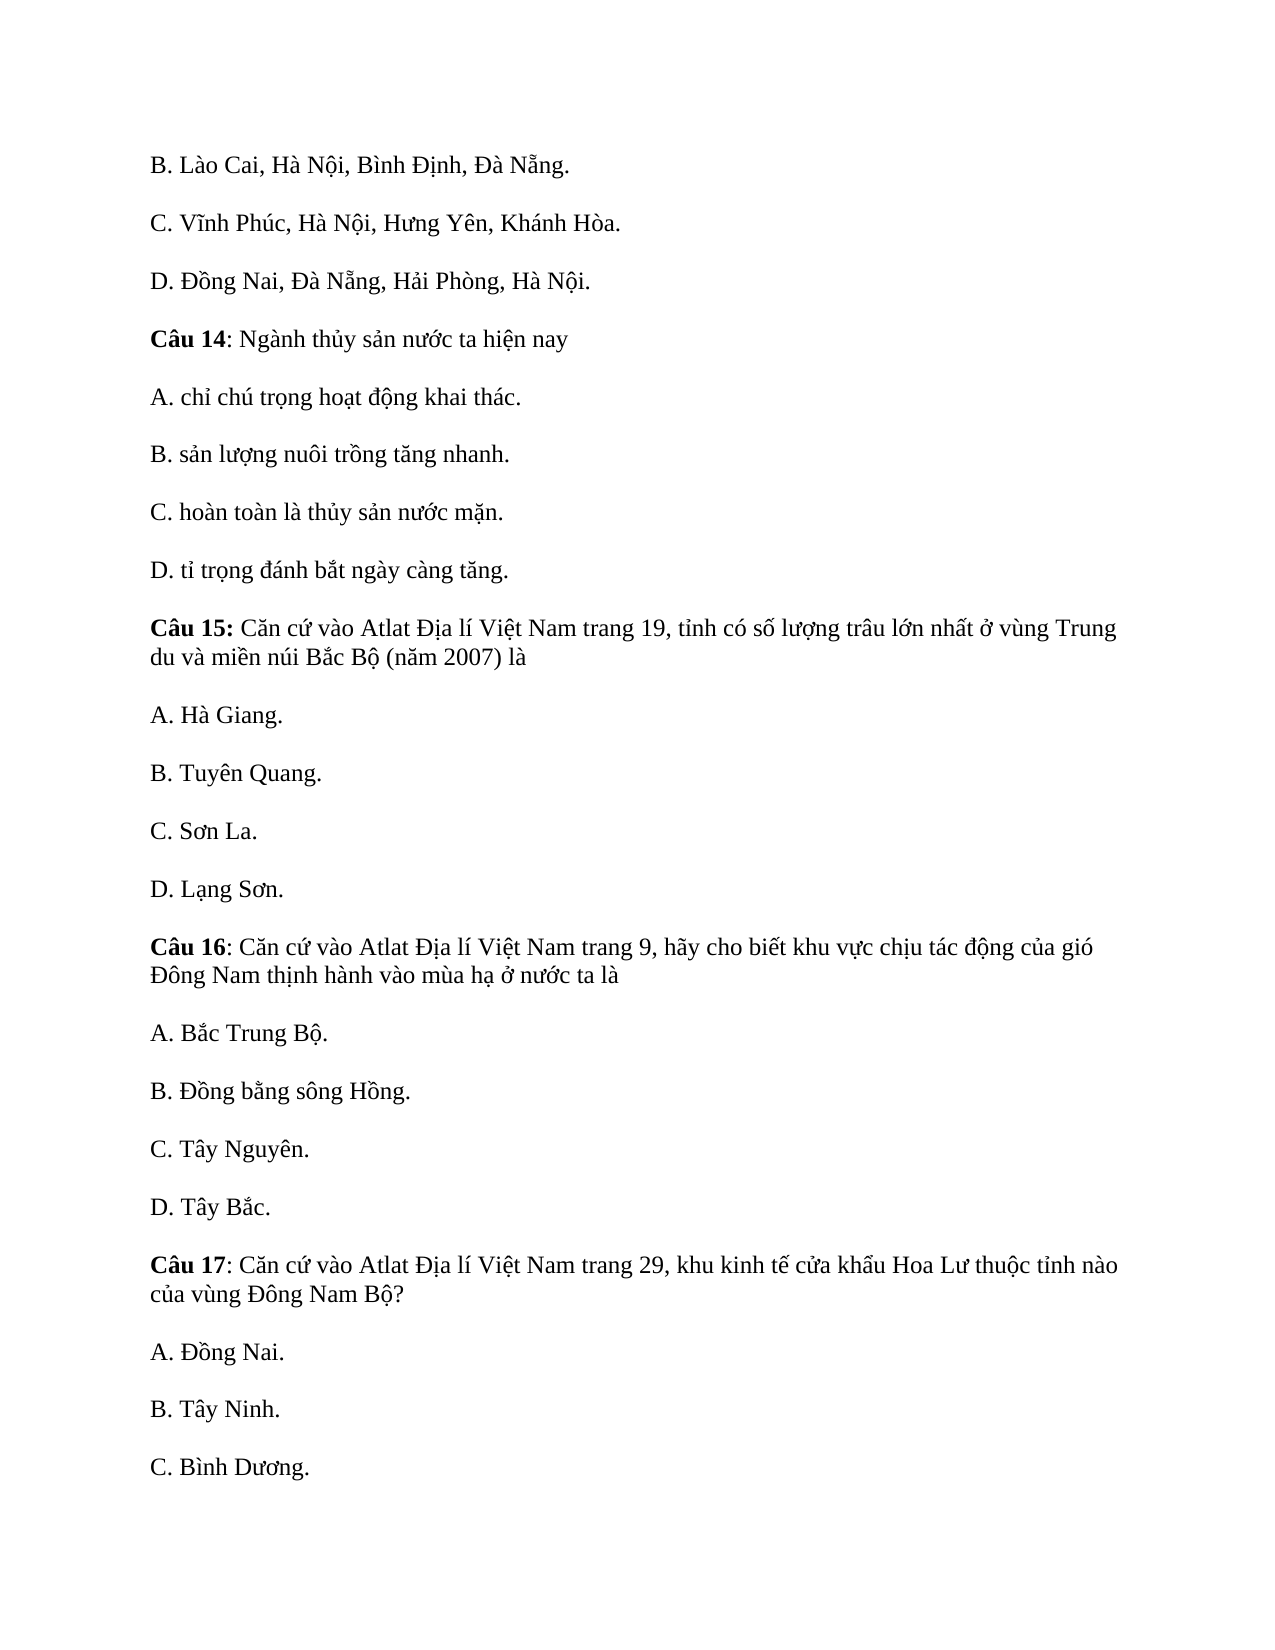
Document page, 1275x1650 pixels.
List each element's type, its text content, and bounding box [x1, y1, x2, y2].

text B. Tuyên Quang. [150, 758, 1125, 787]
text Câu 17: Căn cứ vào Atlat Địa lí Việt Nam trang 29, khu kinh tế cửa khẩu Hoa Lư thuộc tỉnh nào của vùng Đông Nam Bộ? [150, 1250, 1125, 1307]
text C. Tây Nguyên. [150, 1134, 1125, 1163]
text B. Đồng bằng sông Hồng. [150, 1076, 1125, 1105]
text C. Sơn La. [150, 816, 1125, 844]
text C. Bình Dương. [150, 1452, 1125, 1481]
text D. Lạng Sơn. [150, 874, 1125, 902]
text Câu 15: Căn cứ vào Atlat Địa lí Việt Nam trang 19, tỉnh có số lượng trâu lớn nhất ở vùng Trung du và miền núi Bắc Bộ (năm 2007) là [150, 613, 1125, 671]
text B. Lào Cai, Hà Nội, Bình Định, Đà Nẵng. [150, 150, 1125, 179]
text C. Vĩnh Phúc, Hà Nội, Hưng Yên, Khánh Hòa. [150, 208, 1125, 237]
text Câu 16: Căn cứ vào Atlat Địa lí Việt Nam trang 9, hãy cho biết khu vực chịu tác động của gió Đông Nam thịnh hành vào mùa hạ ở nước ta là [150, 932, 1125, 989]
text A. Hà Giang. [150, 700, 1125, 729]
text D. Tây Bắc. [150, 1192, 1125, 1221]
text A. chỉ chú trọng hoạt động khai thác. [150, 382, 1125, 410]
text A. Đồng Nai. [150, 1337, 1125, 1365]
text B. sản lượng nuôi trồng tăng nhanh. [150, 439, 1125, 468]
text D. tỉ trọng đánh bắt ngày càng tăng. [150, 555, 1125, 584]
text D. Đồng Nai, Đà Nẵng, Hải Phòng, Hà Nội. [150, 266, 1125, 294]
text Câu 14: Ngành thủy sản nước ta hiện nay [150, 324, 1125, 352]
text B. Tây Ninh. [150, 1394, 1125, 1423]
text A. Bắc Trung Bộ. [150, 1018, 1125, 1047]
text C. hoàn toàn là thủy sản nước mặn. [150, 497, 1125, 526]
